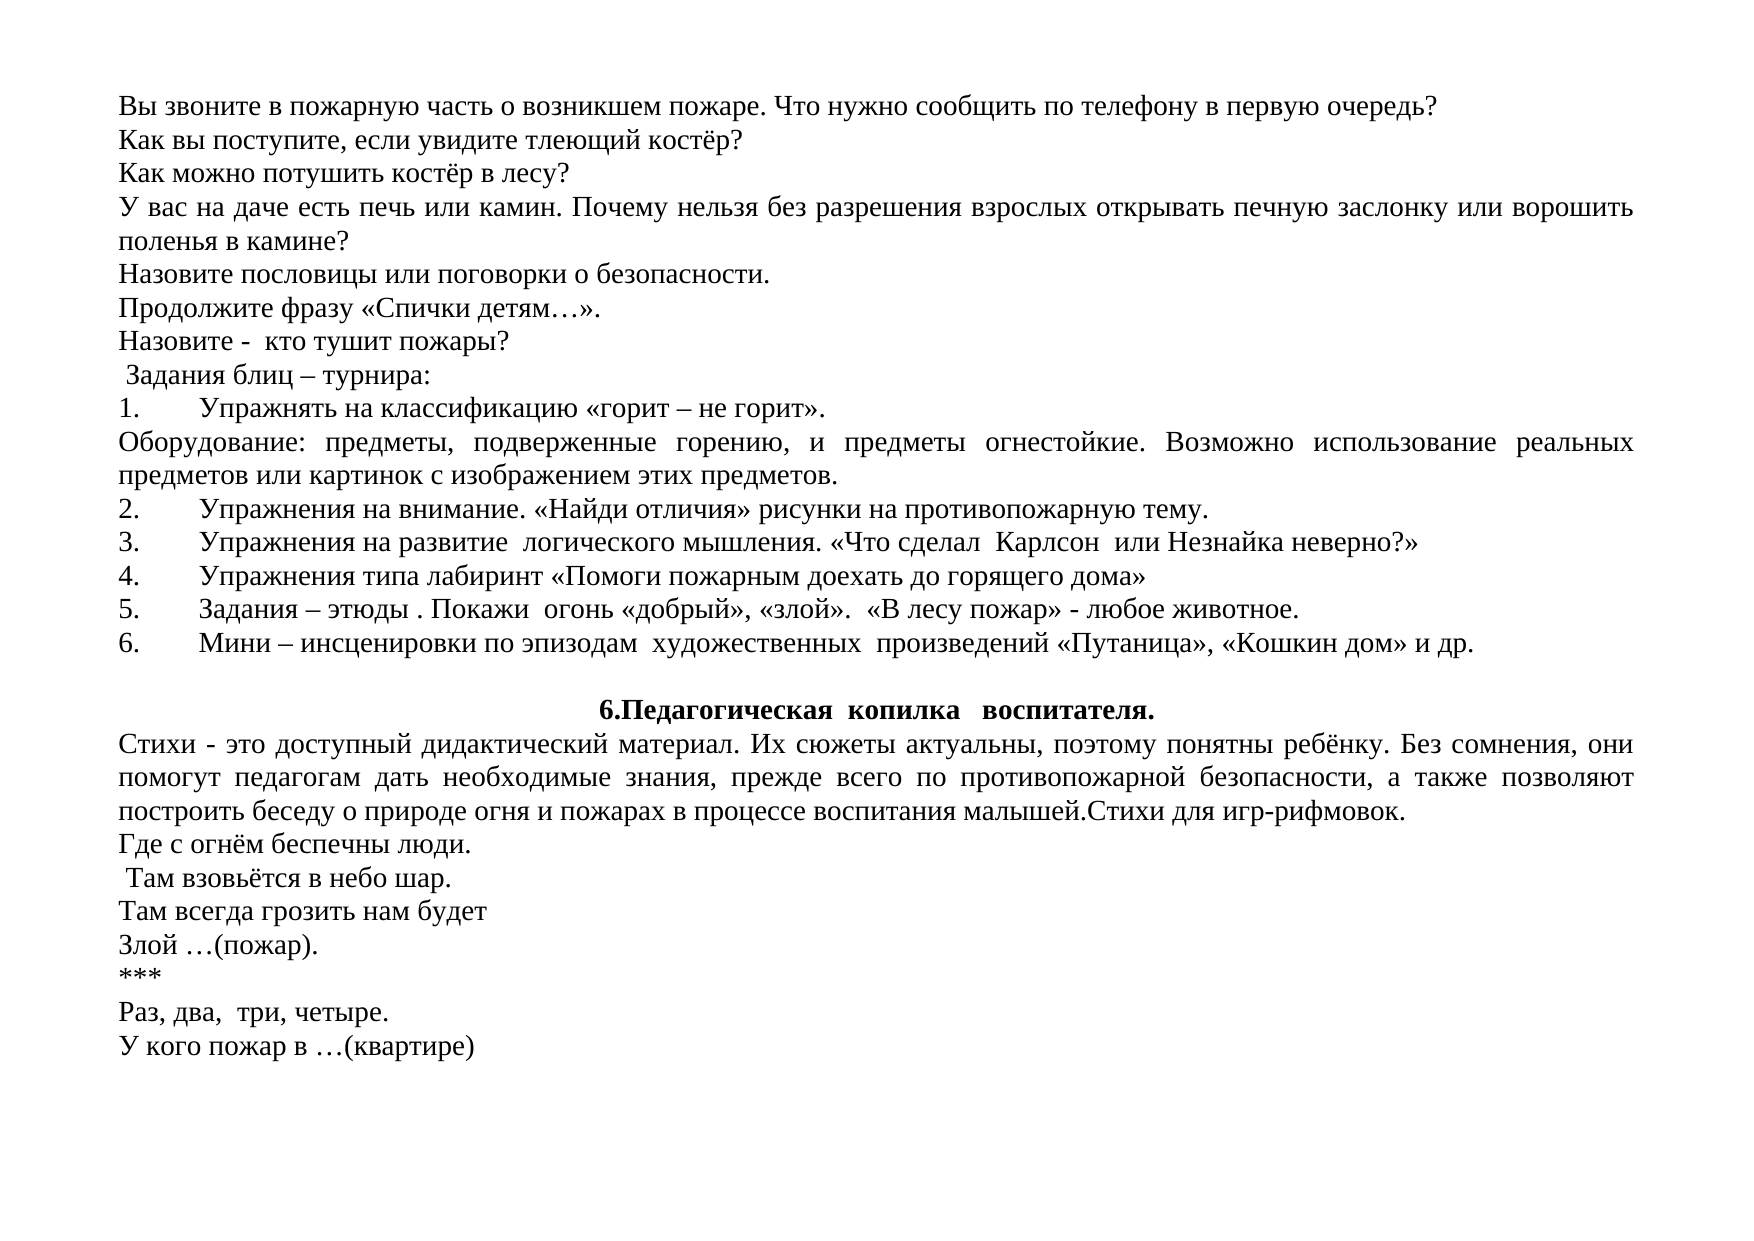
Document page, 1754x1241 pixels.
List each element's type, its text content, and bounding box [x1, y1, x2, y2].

text У кого пожар в …(квартире) [118, 1028, 1636, 1061]
text Где с огнём беспечны люди. [118, 826, 1636, 860]
text 6.Педагогическая копилка воспитателя. [118, 692, 1636, 726]
text Назовите пословицы или поговорки о безопасности. [118, 256, 1636, 290]
text Злой …(пожар). [118, 927, 1636, 961]
text Как можно потушить костёр в лесу? [118, 156, 1636, 189]
text Раз, два, три, четыре. [118, 994, 1636, 1028]
text 4. Упражнения типа лабиринт «Помоги пожарным доехать до горящего дома» [118, 558, 1636, 592]
text Там всегда грозить нам будет [118, 893, 1636, 927]
text 2. Упражнения на внимание. «Найди отличия» рисунки на противопожарную тему. [118, 491, 1636, 524]
text Продолжите фразу «Спички детям…». [118, 290, 1636, 323]
text Задания блиц – турнира: [118, 357, 1636, 390]
text Назовите - кто тушит пожары? [118, 323, 1636, 357]
text Вы звоните в пожарную часть о возникшем пожаре. Что нужно сообщить по телефону в первую очередь? [118, 88, 1636, 122]
text Оборудование: предметы, подверженные горению, и предметы огнестойкие. Возможно использование реальных предметов или картинок с изображением этих предметов. [118, 424, 1636, 491]
text *** [118, 961, 1636, 994]
text Стихи - это доступный дидактический материал. Их сюжеты актуальны, поэтому понятны ребёнку. Без сомнения, они помогут педагогам дать необходимые знания, прежде всего по противопожарной безопасности, а также позволяют построить беседу о природе огня и пожарах в процессе воспитания малышей.Стихи для игр-рифмовок. [118, 726, 1636, 826]
text У вас на даче есть печь или камин. Почему нельзя без разрешения взрослых открывать печную заслонку или ворошить поленья в камине? [118, 189, 1636, 256]
text 6. Мини – инсценировки по эпизодам художественных произведений «Путаница», «Кошкин дом» и др. [118, 625, 1636, 659]
text 5. Задания – этюды . Покажи огонь «добрый», «злой». «В лесу пожар» - любое животное. [118, 592, 1636, 625]
text 1. Упражнять на классификацию «горит – не горит». [118, 390, 1636, 424]
text 3. Упражнения на развитие логического мышления. «Что сделал Карлсон или Незнайка неверно?» [118, 524, 1636, 558]
text Как вы поступите, если увидите тлеющий костёр? [118, 122, 1636, 156]
text Там взовьётся в небо шар. [118, 860, 1636, 893]
